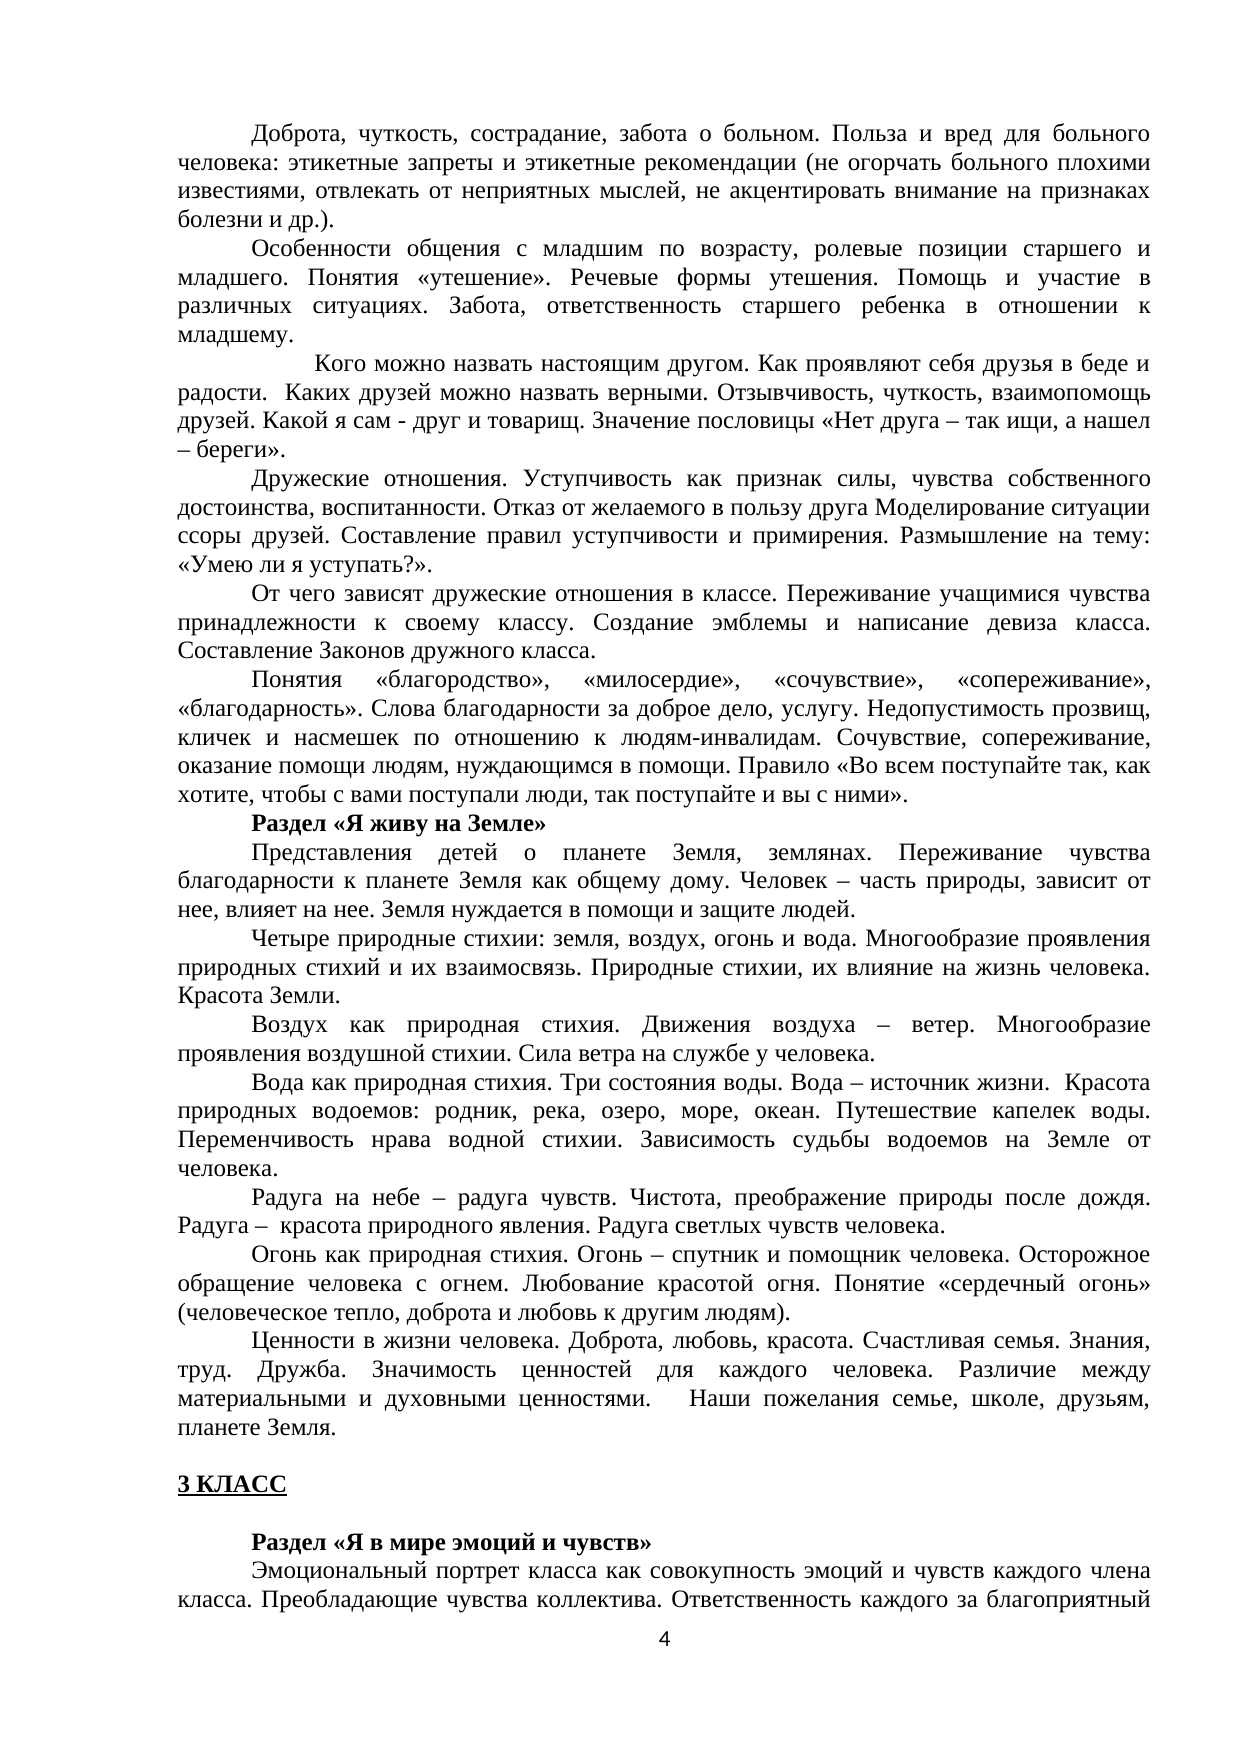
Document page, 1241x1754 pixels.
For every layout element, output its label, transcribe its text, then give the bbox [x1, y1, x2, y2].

text Представления детей о планете Земля, землянах. Переживание чувства благодарности к планете Земля как общему дому. Человек – часть природы, зависит от нее, влияет на нее. Земля нуждается в помощи и защите людей. [177, 837, 1152, 923]
text Понятия «благородство», «милосердие», «сочувствие», «сопереживание», «благодарность». Слова благодарности за доброе дело, услугу. Недопустимость прозвищ, кличек и насмешек по отношению к людям-инвалидам. Сочувствие, сопереживание, оказание помощи людям, нуждающимся в помощи. Правило «Во всем поступайте так, как хотите, чтобы с вами поступали люди, так поступайте и вы с ними». [177, 664, 1152, 808]
text Воздух как природная стихия. Движения воздуха – ветер. Многообразие проявления воздушной стихии. Сила ветра на службе у человека. [177, 1009, 1152, 1067]
text Вода как природная стихия. Три состояния воды. Вода – источник жизни. Красота природных водоемов: родник, река, озеро, море, океан. Путешествие капелек воды. Переменчивость нрава водной стихии. Зависимость судьбы водоемов на Земле от человека. [177, 1067, 1152, 1182]
text Кого можно назвать настоящим другом. Как проявляют себя друзья в беде и радости. Каких друзей можно назвать верными. Отзывчивость, чуткость, взаимопомощь друзей. Какой я сам - друг и товарищ. Значение пословицы «Нет друга – так ищи, а нашел – береги». [177, 348, 1152, 463]
text Доброта, чуткость, сострадание, забота о больном. Польза и вред для больного человека: этикетные запреты и этикетные рекомендации (не огорчать больного плохими известиями, отвлекать от неприятных мыслей, не акцентировать внимание на признаках болезни и др.). [177, 118, 1152, 233]
text Дружеские отношения. Уступчивость как признак силы, чувства собственного достоинства, воспитанности. Отказ от желаемого в пользу друга Моделирование ситуации ссоры друзей. Составление правил уступчивости и примирения. Размышление на тему: «Умею ли я уступать?». [177, 463, 1152, 578]
text Радуга на небе – радуга чувств. Чистота, преображение природы после дождя. Радуга – красота природного явления. Радуга светлых чувств человека. [177, 1182, 1152, 1239]
text Особенности общения с младшим по возрасту, ролевые позиции старшего и младшего. Понятия «утешение». Речевые формы утешения. Помощь и участие в различных ситуациях. Забота, ответственность старшего ребенка в отношении к младшему. [177, 233, 1152, 348]
text От чего зависят дружеские отношения в классе. Переживание учащимися чувства принадлежности к своему классу. Создание эмблемы и написание девиза класса. Составление Законов дружного класса. [177, 578, 1152, 664]
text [177, 1556, 1152, 1613]
text Огонь как природная стихия. Огонь – спутник и помощник человека. Осторожное обращение человека с огнем. Любование красотой огня. Понятие «сердечный огонь» (человеческое тепло, доброта и любовь к другим людям). [177, 1239, 1152, 1326]
text Четыре природные стихии: земля, воздух, огонь и вода. Многообразие проявления природных стихий и их взаимосвязь. Природные стихии, их влияние на жизнь человека. Красота Земли. [177, 923, 1152, 1009]
text Ценности в жизни человека. Доброта, любовь, красота. Счастливая семья. Знания, труд. Дружба. Значимость ценностей для каждого человека. Различие между материальными и духовными ценностями. Наши пожелания семье, школе, друзьям, планете Земля. [177, 1326, 1152, 1441]
text Раздел «Я живу на Земле» [177, 808, 1152, 837]
text 3 КЛАСС [177, 1469, 1152, 1498]
text Раздел «Я в мире эмоций и чувств» [177, 1527, 1152, 1556]
